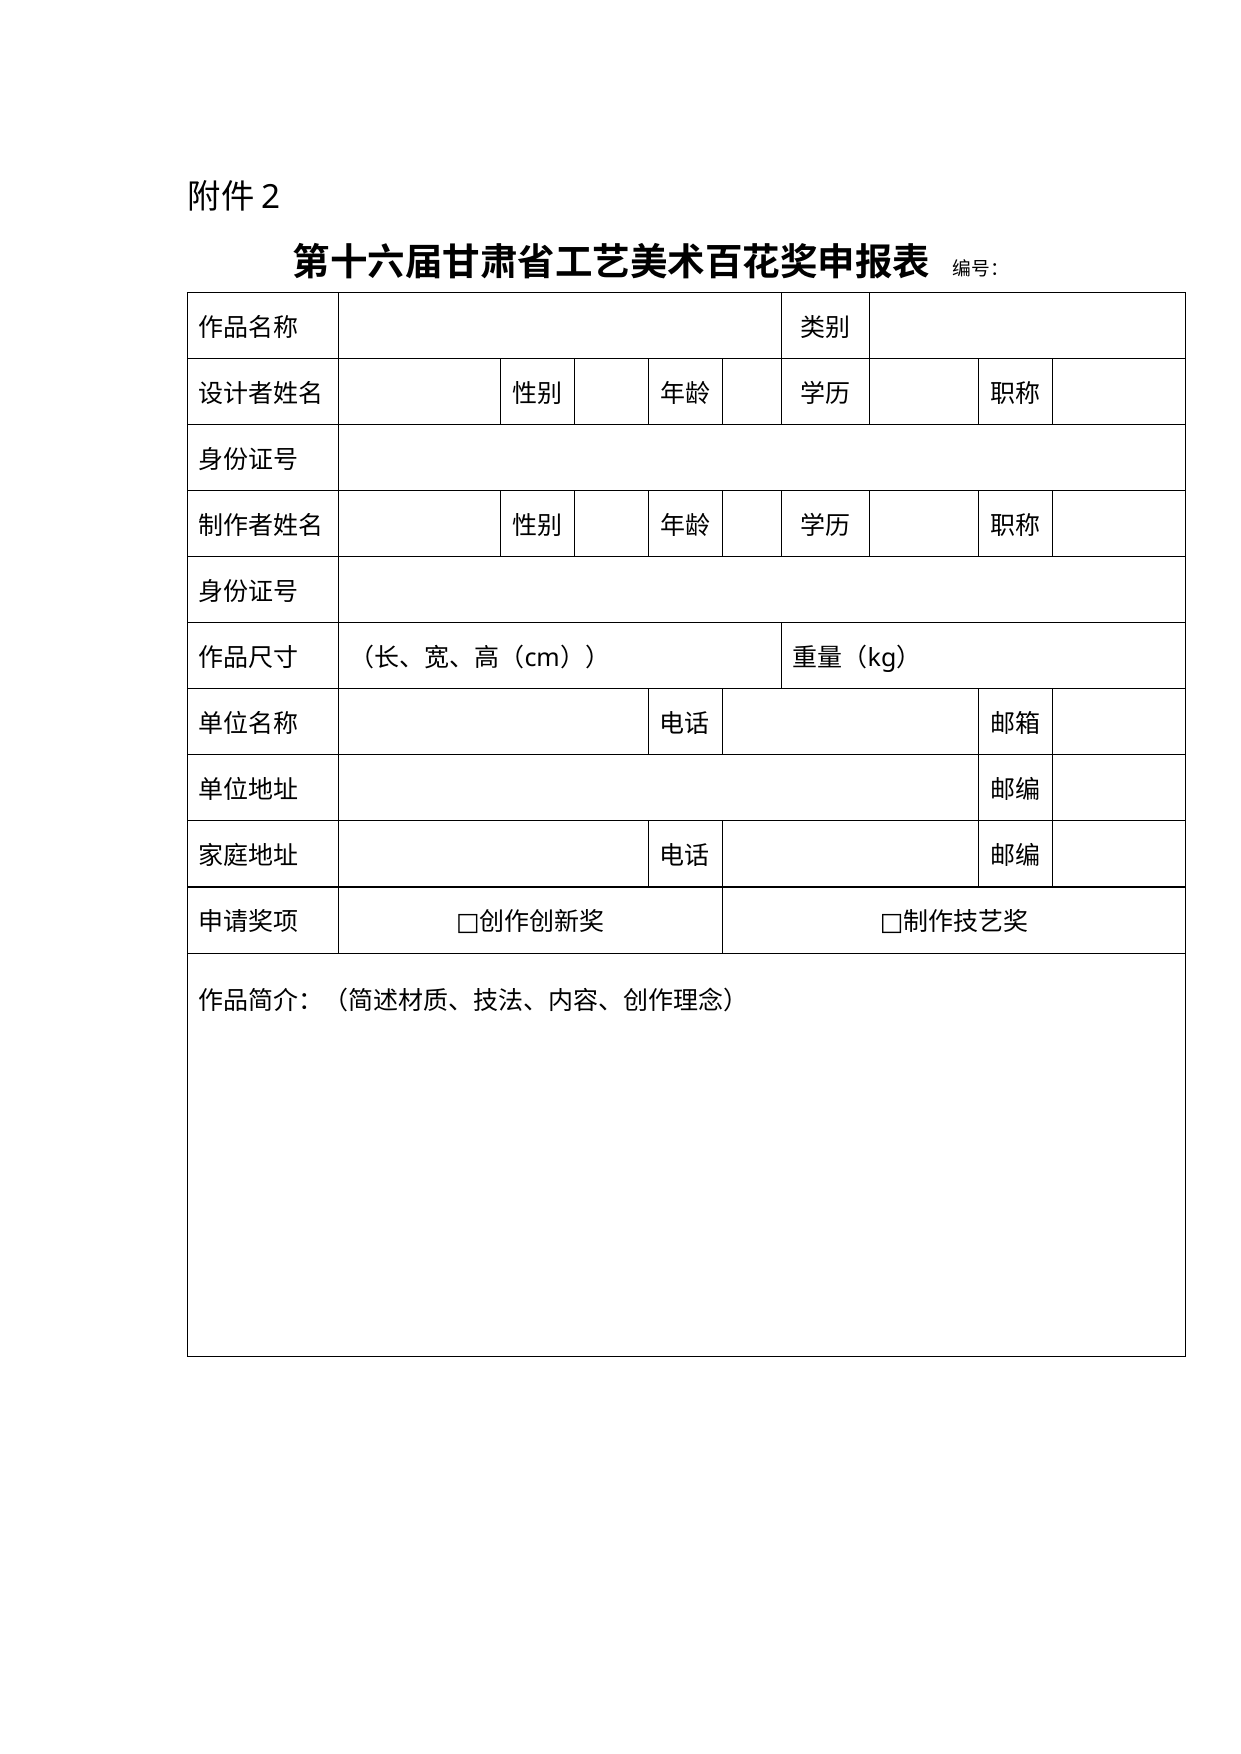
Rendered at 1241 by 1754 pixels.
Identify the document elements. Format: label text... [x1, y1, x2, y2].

table_cell [1053, 821, 1185, 886]
text 附件2 [187, 162, 1053, 227]
table_cell 年龄 [649, 491, 722, 556]
table_cell [1053, 359, 1185, 424]
table_cell [339, 821, 648, 886]
table_cell 邮编 [979, 755, 1052, 820]
table_cell [339, 359, 500, 424]
table_cell [339, 755, 978, 820]
table_cell [339, 491, 500, 556]
table_cell [723, 821, 978, 886]
table_cell 职称 [979, 491, 1052, 556]
table_cell 制作者姓名 [188, 491, 338, 556]
table_cell [723, 359, 781, 424]
table_header [339, 293, 781, 358]
table_cell 家庭地址 [188, 821, 338, 886]
table_cell 身份证号 [188, 425, 338, 490]
table_cell [575, 359, 648, 424]
table_cell 单位地址 [188, 755, 338, 820]
table_cell 身份证号 [188, 557, 338, 622]
table_cell 性别 [501, 491, 574, 556]
table_header 作品名称 [188, 293, 338, 358]
table_cell [723, 689, 978, 754]
table_cell 重量（kg） [782, 623, 1185, 688]
table_cell [870, 359, 978, 424]
table_cell [723, 491, 781, 556]
table_cell 申请奖项 [188, 888, 338, 952]
table_cell 作品简介：（简述材质、技法、内容、创作理念） [188, 954, 1185, 1356]
table_cell [575, 491, 648, 556]
table_header 类别 [782, 293, 869, 358]
table_cell [339, 425, 1185, 490]
table_cell □创作创新奖 [339, 888, 722, 952]
table_cell 学历 [782, 359, 869, 424]
table_header [870, 293, 1185, 358]
table_cell [1053, 689, 1185, 754]
table_cell [1053, 491, 1185, 556]
table_cell [339, 689, 648, 754]
table_cell 单位名称 [188, 689, 338, 754]
text 第十六届甘肃省工艺美术百花奖申报表 编号： [187, 227, 1053, 292]
table_cell 年龄 [649, 359, 722, 424]
table_cell 邮箱 [979, 689, 1052, 754]
table_cell 职称 [979, 359, 1052, 424]
table_cell 学历 [782, 491, 869, 556]
table_cell 性别 [501, 359, 574, 424]
table_cell [1053, 755, 1185, 820]
table_cell 电话 [649, 689, 722, 754]
table_cell 设计者姓名 [188, 359, 338, 424]
table_cell 作品尺寸 [188, 623, 338, 688]
table_cell 电话 [649, 821, 722, 886]
table_cell [339, 557, 1185, 622]
table_cell （长、宽、高（cm）） [339, 623, 781, 688]
table_cell 邮编 [979, 821, 1052, 886]
table_cell □制作技艺奖 [723, 888, 1185, 952]
table_cell [870, 491, 978, 556]
